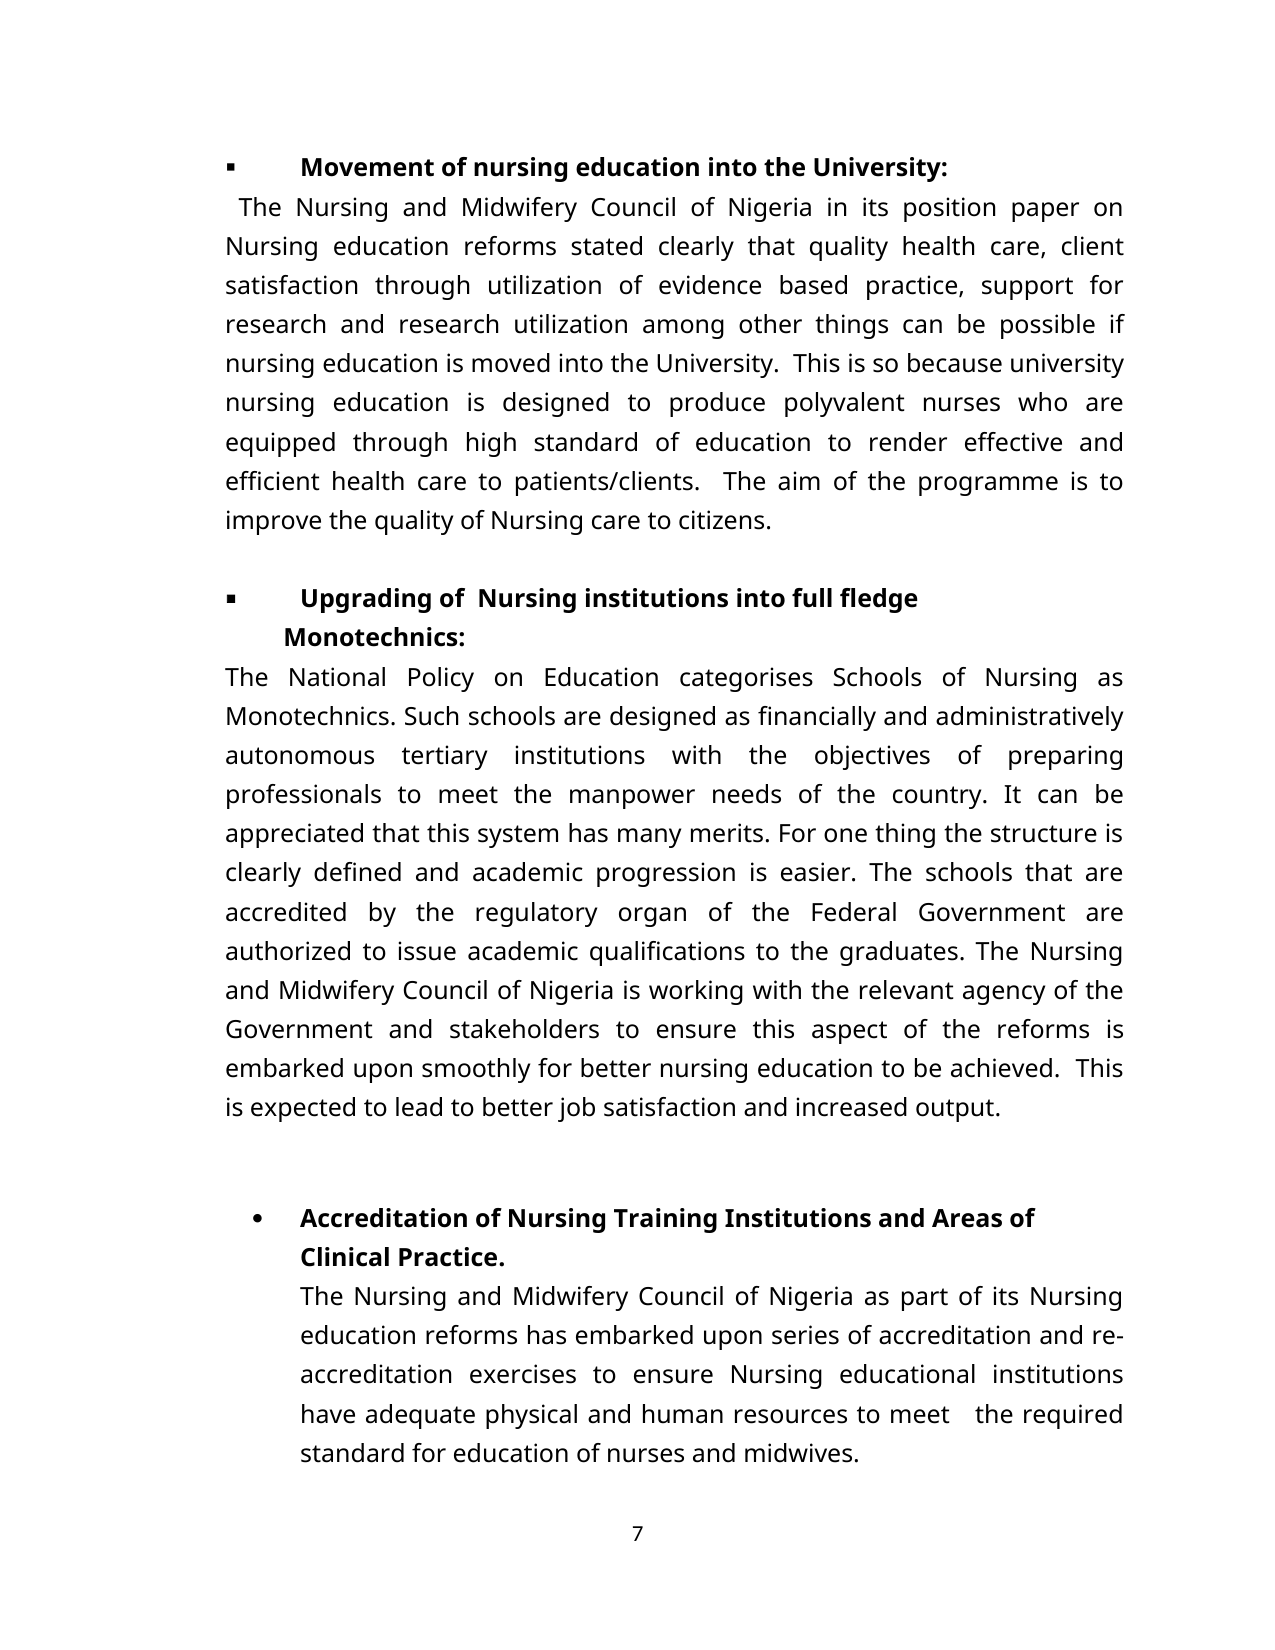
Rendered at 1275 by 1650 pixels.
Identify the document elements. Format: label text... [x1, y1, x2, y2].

list Movement of nursing education into the University: [225, 150, 1125, 184]
list Upgrading of Nursing institutions into full fledge [225, 581, 1125, 615]
list The Nursing and Midwifery Council of Nigeria as part of its Nursing education reforms has embarked upon series of accreditation and re-accreditation exercises to ensure Nursing educational institutions have adequate physical and human resources to meet the required standard for education of nurses and midwives. [300, 1279, 1125, 1469]
list The Nursing and Midwifery Council of Nigeria in its position paper on Nursing education reforms stated clearly that quality health care, client satisfaction through utilization of evidence based practice, support for research and research utilization among other things can be possible if nursing education is moved into the University. This is so because university nursing education is designed to produce polyvalent nurses who are equipped through high standard of education to render effective and efficient health care to patients/clients. The aim of the programme is to improve the quality of Nursing care to citizens. [225, 189, 1125, 537]
list Accreditation of Nursing Training Institutions and Areas of [253, 1201, 1125, 1234]
text The National Policy on Education categorises Schools of Nursing as Monotechnics. Such schools are designed as financially and administratively autonomous tertiary institutions with the objectives of preparing professionals to meet the manpower needs of the country. It can be appreciated that this system has many merits. For one thing the structure is clearly defined and academic progression is easier. The schools that are accredited by the regulatory organ of the Federal Government are authorized to issue academic qualifications to the graduates. The Nursing and Midwifery Council of Nigeria is working with the relevant agency of the Government and stakeholders to ensure this aspect of the reforms is embarked upon smoothly for better nursing education to be achieved. This is expected to lead to better job satisfaction and increased output. [225, 659, 1125, 1124]
list Monotechnics: [225, 620, 1125, 654]
list Clinical Practice. [253, 1240, 1125, 1274]
